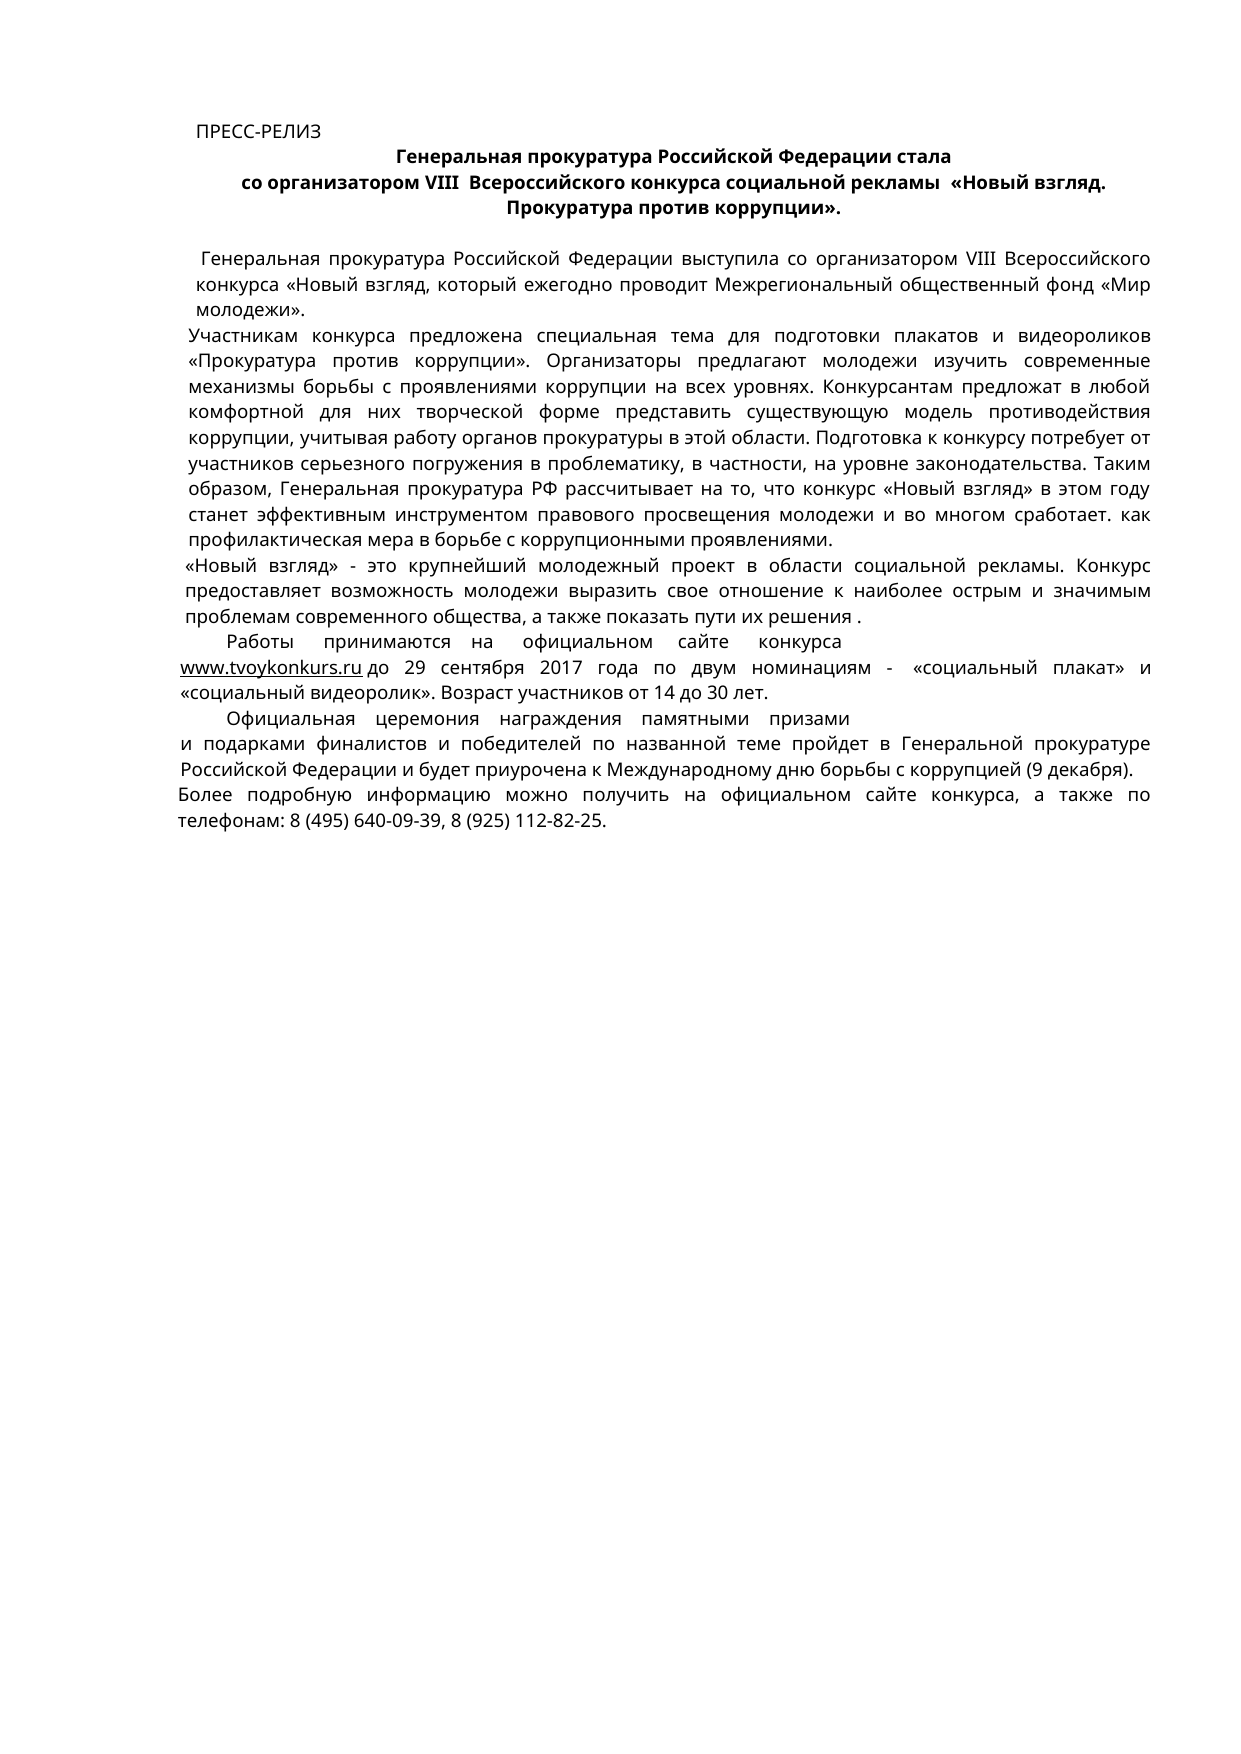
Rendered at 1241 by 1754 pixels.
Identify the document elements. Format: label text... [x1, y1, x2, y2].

text Генеральная прокуратура Российской Федерации стала [196, 144, 1152, 169]
text ПРЕСС-РЕЛИЗ [196, 118, 1152, 144]
text «Новый взгляд» - это крупнейший молодежный проект в области социальной рекламы. Конкурс предоставляет возможность молодежи выразить свое отношение к наиболее острым и значимым проблемам современного общества, а также показать пути их решения . [185, 552, 1152, 628]
text www.tvoykonkurs.ru до 29 сентября 2017 года по двум номинациям - «социальный плакат» и «социальный видеоролик». Возраст участников от 14 до 30 лет. [180, 654, 1152, 705]
text и подарками финалистов и победителей по названной теме пройдет в Генеральной прокуратуре Российской Федерации и будет приурочена к Международному дню борьбы с коррупцией (9 декабря). [180, 731, 1152, 782]
text Работы принимаются на официальном сайте конкурса [177, 628, 1152, 654]
text со организатором VIII Всероссийского конкурса социальной рекламы «Новый взгляд. Прокуратура против коррупции». [196, 169, 1152, 220]
text Участникам конкурса предложена специальная тема для подготовки плакатов и видеороликов «Прокуратура против коррупции». Организаторы предлагают молодежи изучить современные механизмы борьбы с проявлениями коррупции на всех уровнях. Конкурсантам предложат в любой комфортной для них творческой форме представить существующую модель противодействия коррупции, учитывая работу органов прокуратуры в этой области. Подготовка к конкурсу потребует от участников серьезного погружения в проблематику, в частности, на уровне законодательства. Таким образом, Генеральная прокуратура РФ рассчитывает на то, что конкурс «Новый взгляд» в этом году станет эффективным инструментом правового просвещения молодежи и во многом сработает. как профилактическая мера в борьбе с коррупционными проявлениями. [188, 322, 1152, 552]
text Официальная церемония награждения памятными призами [177, 705, 1152, 731]
text Более подробную информацию можно получить на официальном сайте конкурса, а также по телефонам: 8 (495) 640-09-39, 8 (925) 112-82-25. [178, 782, 1152, 833]
text Генеральная прокуратура Российской Федерации выступила со организатором VIII Всероссийского конкурса «Новый взгляд, который ежегодно проводит Межрегиональный общественный фонд «Мир молодежи». [196, 246, 1152, 322]
